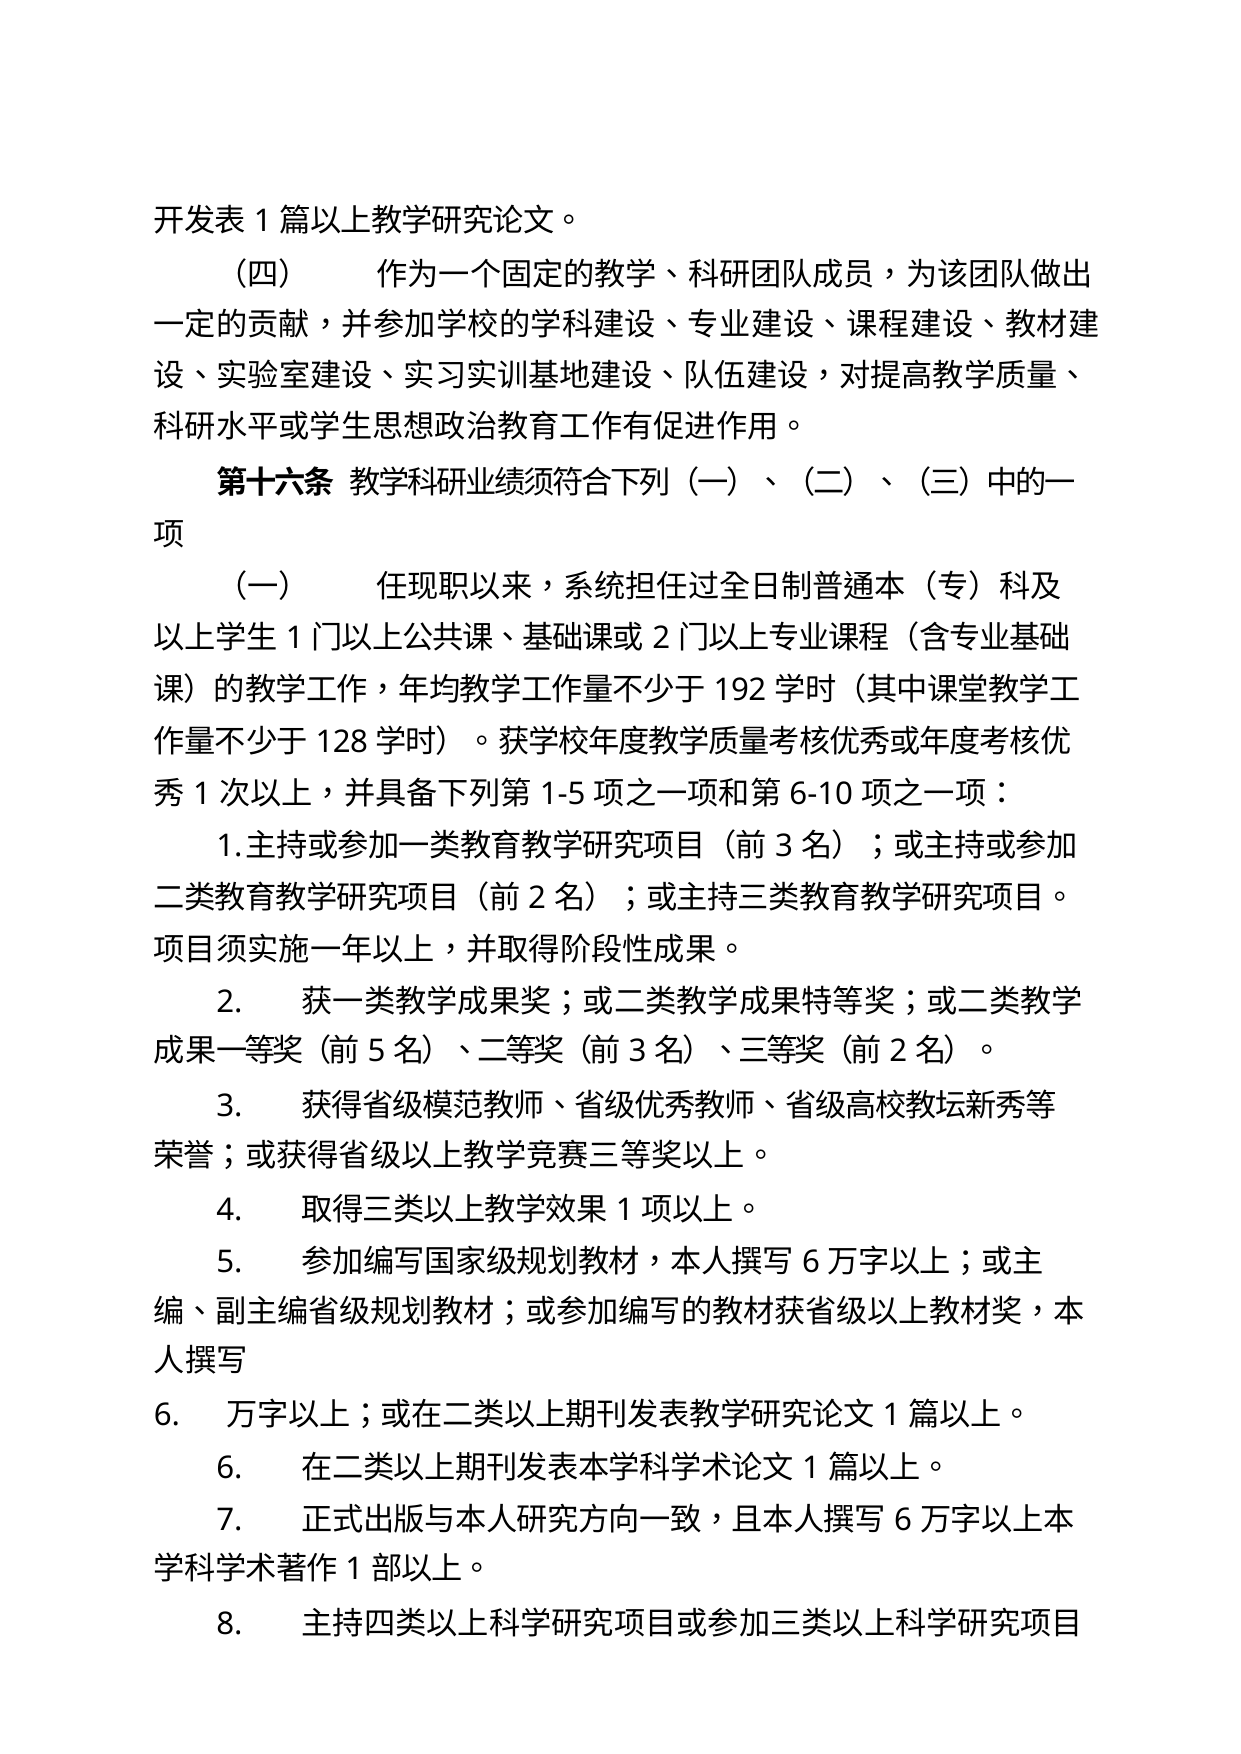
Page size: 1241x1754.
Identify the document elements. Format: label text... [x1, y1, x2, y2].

list 参加编写国家级规划教材，本人撰写 6 万字以上；或主编、副主编省级规划教材；或参加编写的教材获省级以上教材奖，本人撰写 [153, 1239, 1087, 1381]
list 主持或参加一类教育教学研究项目（前 3 名）；或主持或参加二类教育教学研究项目（前 2 名）；或主持三类教育教学研究项目。项目须实施一年以上，并取得阶段性成果。 [153, 823, 1087, 969]
list 作为一个固定的教学、科研团队成员，为该团队做出一定的贡献，并参加学校的学科建设、专业建设、课程建设、教材建设、实验室建设、实习实训基地建设、队伍建设，对提高教学质量、科研水平或学生思想政治教育工作有促进作用。 [153, 252, 1101, 446]
list 任现职以来，系统担任过全日制普通本（专）科及以上学生 1 门以上公共课、基础课或 2 门以上专业课程（含专业基础课）的教学工作，年均教学工作量不少于 192 学时（其中课堂教学工作量不少于 128 学时）。获学校年度教学质量考核优秀或年度考核优秀 1 次以上，并具备下列第 1-5 项之一项和第 6-10 项之一项： [153, 563, 1087, 814]
list 在二类以上期刊发表本学科学术论文 1 篇以上。 [216, 1445, 1159, 1487]
list 获一类教学成果奖；或二类教学成果特等奖；或二类教学成果一等奖（前 5 名）、二等奖（前 3 名）、三等奖（前 2 名）。 [153, 979, 1087, 1071]
text 第十六条 教学科研业绩须符合下列（一）、（二）、（三）中的一项 [153, 460, 1087, 554]
list 万字以上；或在二类以上期刊发表教学研究论文 1 篇以上。 [153, 1392, 1159, 1434]
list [153, 1601, 1087, 1644]
list 正式出版与本人研究方向一致，且本人撰写 6 万字以上本学科学术著作 1 部以上。 [153, 1497, 1087, 1589]
list 获得省级模范教师、省级优秀教师、省级高校教坛新秀等荣誉；或获得省级以上教学竞赛三等奖以上。 [153, 1083, 1087, 1175]
list 取得三类以上教学效果 1 项以上。 [216, 1187, 1159, 1230]
text 开发表 1 篇以上教学研究论文。 [153, 198, 1159, 241]
